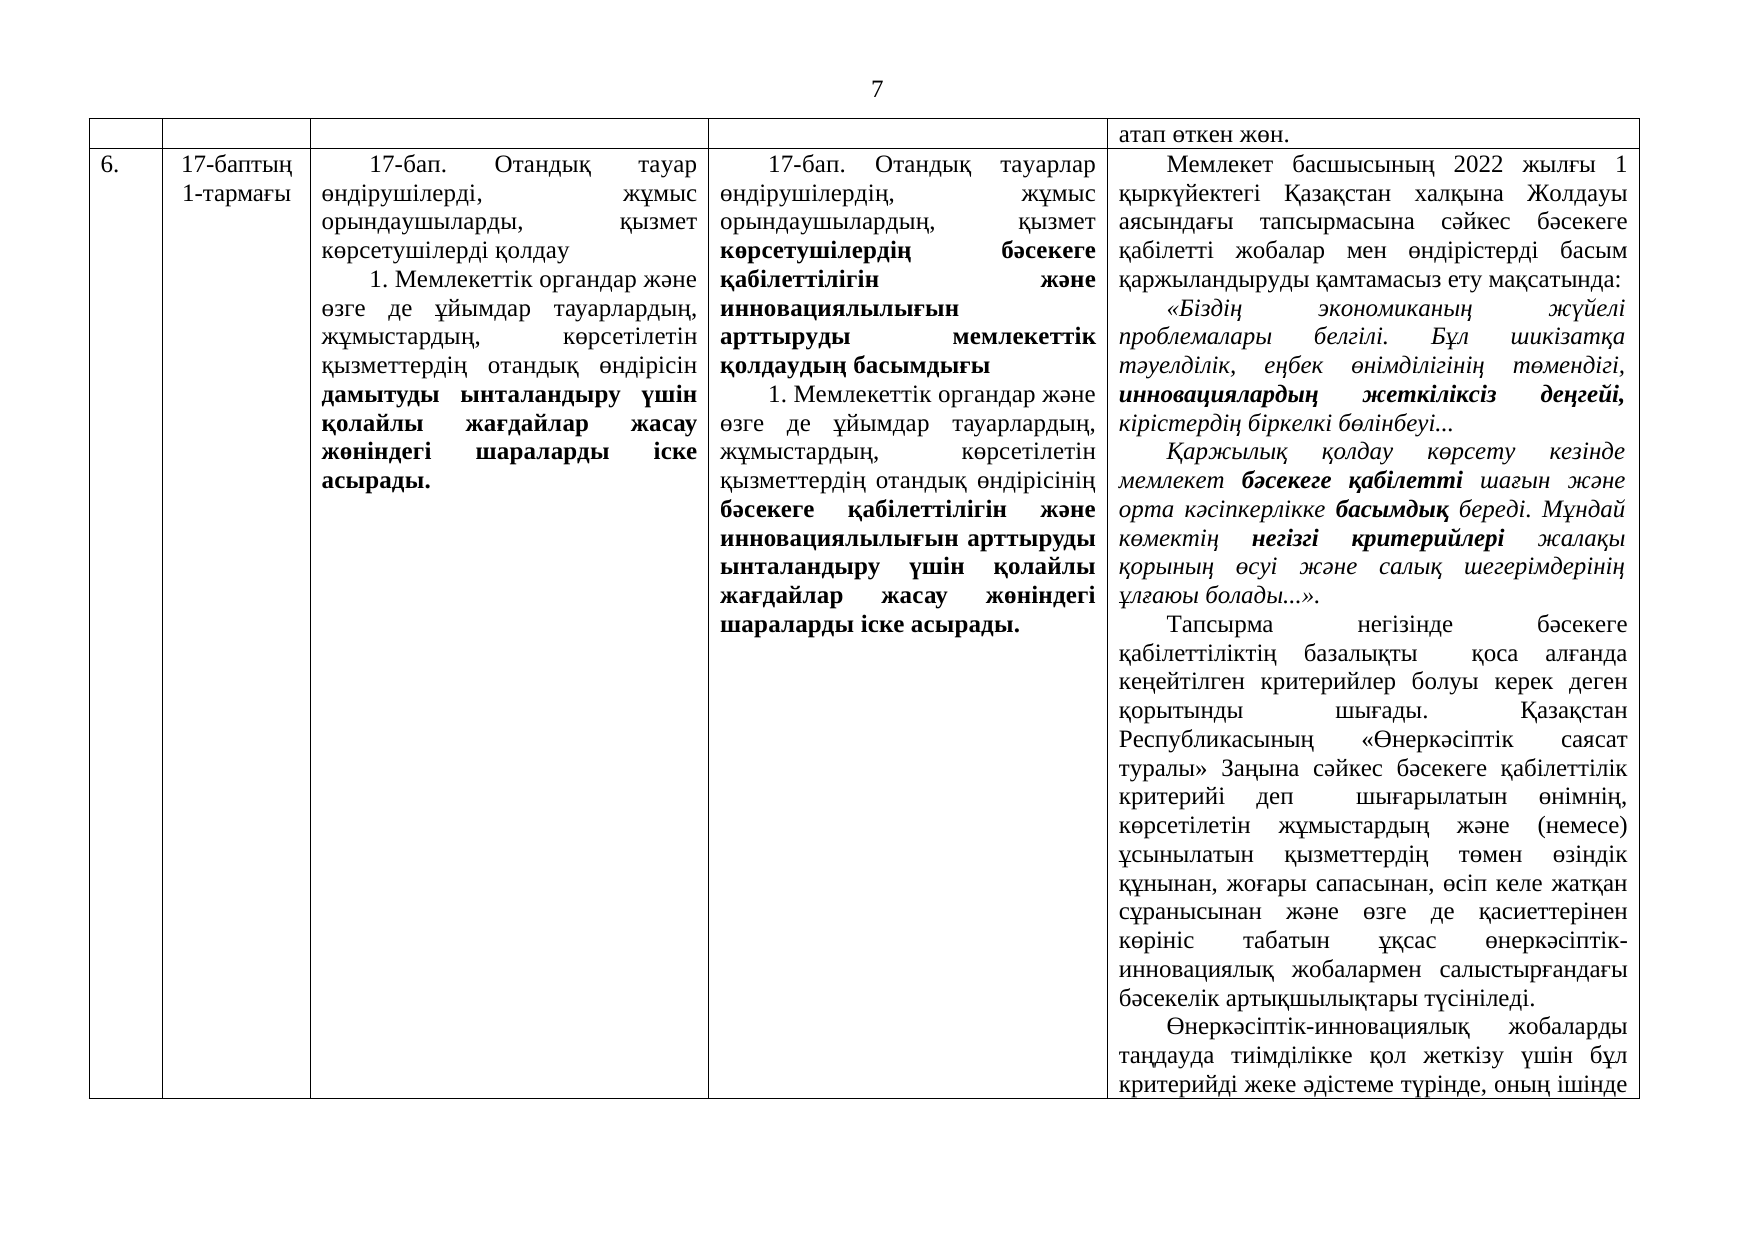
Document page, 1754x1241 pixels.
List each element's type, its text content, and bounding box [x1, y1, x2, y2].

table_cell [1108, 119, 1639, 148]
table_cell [709, 119, 1107, 148]
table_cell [709, 149, 1107, 1098]
table_cell [90, 149, 162, 1098]
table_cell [311, 149, 708, 1098]
table_cell [90, 119, 162, 148]
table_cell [311, 119, 708, 148]
table_cell 17-баптың 1-тармағы [163, 149, 310, 1098]
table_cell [163, 119, 310, 148]
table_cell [1108, 149, 1639, 1098]
